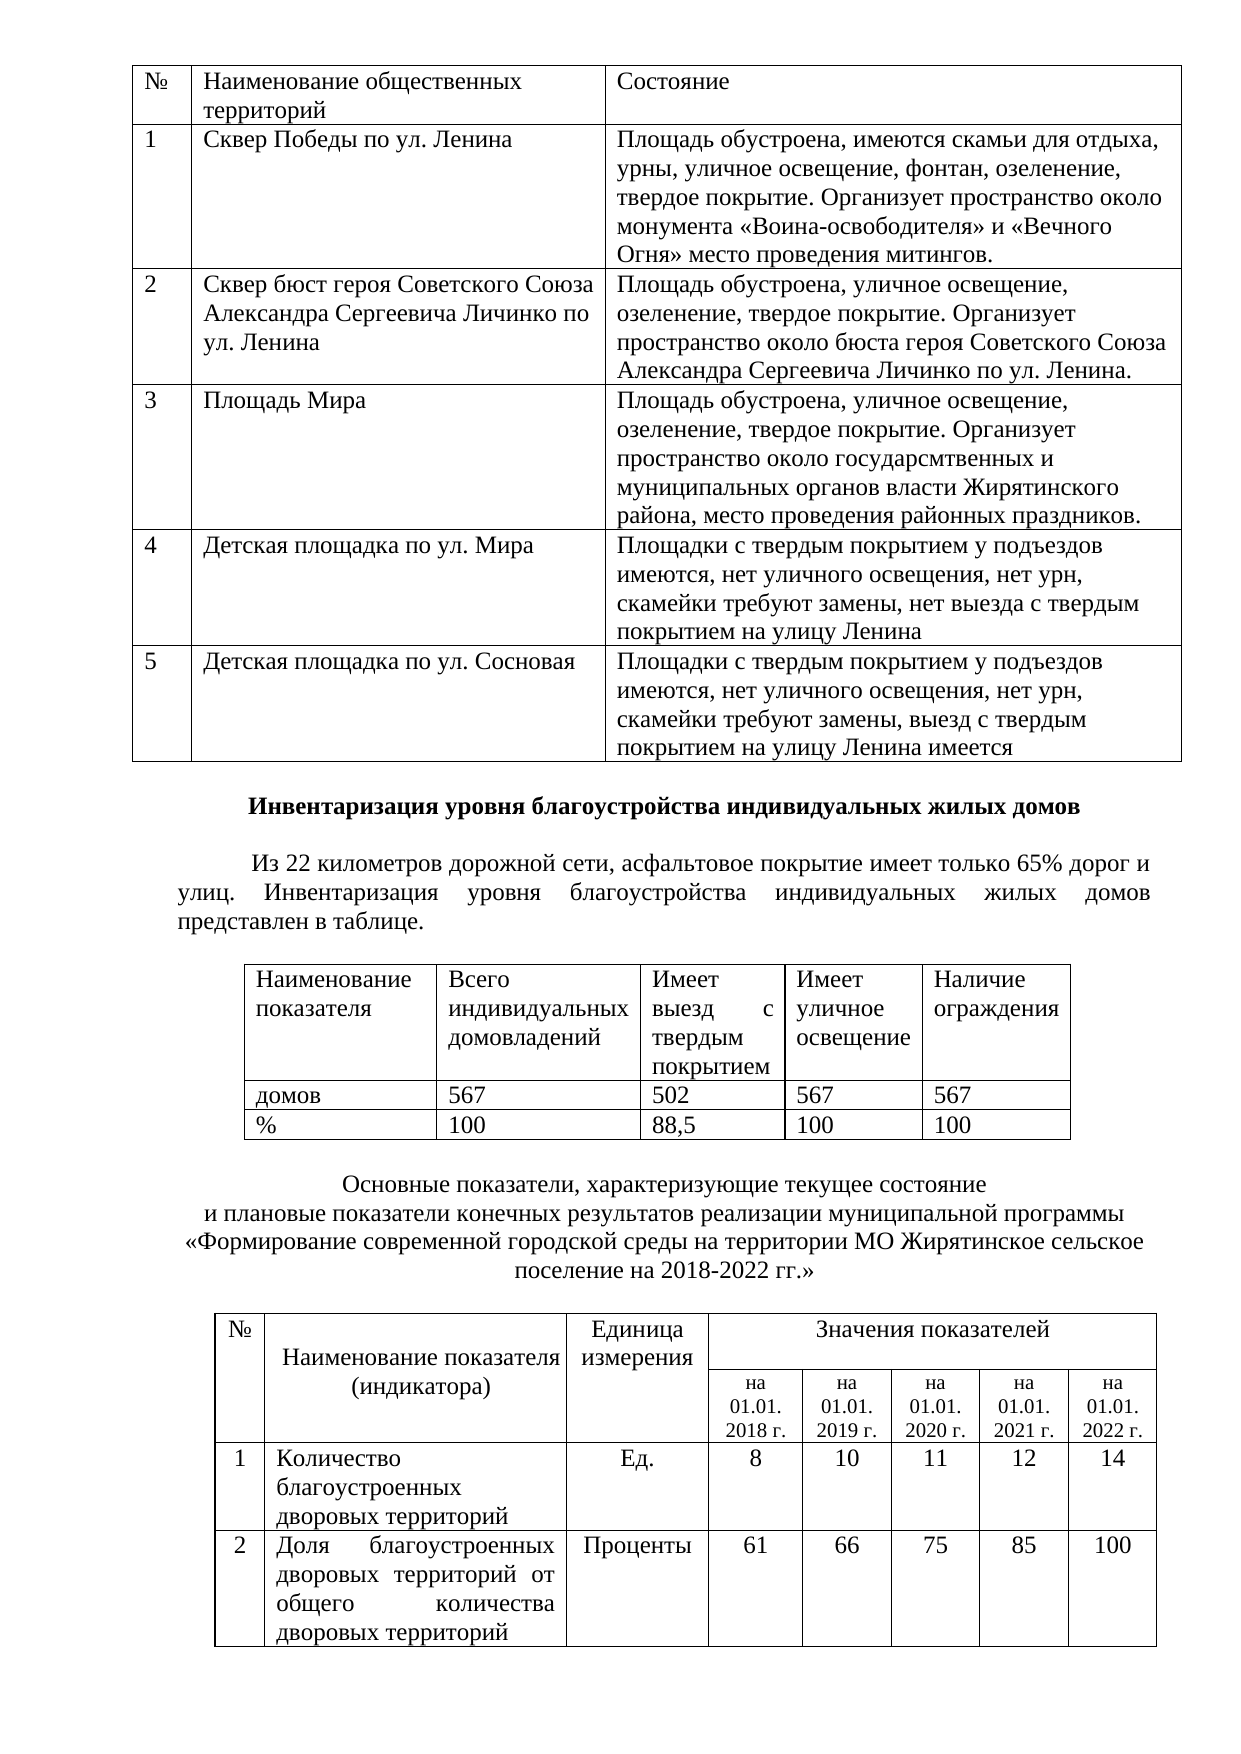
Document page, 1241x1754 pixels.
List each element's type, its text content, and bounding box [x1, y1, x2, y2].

table_cell 1 [133, 125, 191, 268]
table_cell Площадки с твердым покрытием у подъездов имеются, нет уличного освещения, нет урн, скамейки требуют замены, выезд с твердым покрытием на улицу Ленина имеется [606, 646, 1181, 761]
table_cell на 01.01. 2022 г. [1069, 1370, 1156, 1442]
table_cell на 01.01. 2021 г. [980, 1370, 1068, 1442]
table_header Наличие ограждения [923, 965, 1070, 1079]
table_cell 4 [133, 530, 191, 645]
table_header Имеет уличное освещение [786, 965, 922, 1079]
text Из 22 километров дорожной сети, асфальтовое покрытие имеет только 65% дорог и улиц. Инвентаризация уровня благоустройства индивидуальных жилых домов представлен в таблице. [177, 848, 1152, 935]
table_cell 5 [133, 646, 191, 761]
table_header № [133, 66, 191, 123]
table_cell 3 [133, 385, 191, 529]
table_cell 61 [709, 1531, 802, 1646]
table_cell 100 [923, 1110, 1070, 1139]
text и плановые показатели конечных результатов реализации муниципальной программы «Формирование современной городской среды на территории МО Жирятинское сельское поселение на 2018-2022 гг.» [177, 1198, 1152, 1284]
table_cell 12 [980, 1443, 1068, 1529]
table_cell Проценты [567, 1531, 708, 1646]
table_cell Количество благоустроенных дворовых территорий [265, 1443, 566, 1529]
table_cell 2 [133, 269, 191, 384]
table_header Единица измерения [567, 1314, 708, 1442]
table_cell Ед. [567, 1443, 708, 1529]
text Инвентаризация уровня благоустройства индивидуальных жилых домов [177, 791, 1152, 820]
table_cell на 01.01. 2020 г. [892, 1370, 979, 1442]
table_cell 567 [437, 1081, 640, 1109]
table_cell % [245, 1110, 436, 1139]
table_header Состояние [606, 66, 1181, 123]
table_cell Площадь обустроена, имеются скамьи для отдыха, урны, уличное освещение, фонтан, озеленение, твердое покрытие. Организует пространство около монумента «Воина-освободителя» и «Вечного Огня» место проведения митингов. [606, 125, 1181, 268]
table_cell 85 [980, 1531, 1068, 1646]
table_cell 567 [786, 1081, 922, 1109]
table_header Значения показателей [709, 1314, 1156, 1369]
table_cell Площадь Мира [192, 385, 605, 529]
table_cell Детская площадка по ул. Мира [192, 530, 605, 645]
table_cell 88,5 [641, 1110, 784, 1139]
table_cell 11 [892, 1443, 979, 1529]
table_cell 8 [709, 1443, 802, 1529]
table_header Наименование общественных территорий [192, 66, 605, 123]
table_cell 100 [1069, 1531, 1156, 1646]
table_header Всего индивидуальных домовладений [437, 965, 640, 1079]
table_cell на 01.01. 2019 г. [803, 1370, 891, 1442]
table_cell 100 [437, 1110, 640, 1139]
text Основные показатели, характеризующие текущее состояние [177, 1169, 1152, 1198]
table_cell 75 [892, 1531, 979, 1646]
table_cell 100 [786, 1110, 922, 1139]
table_header Наименование показателя (индикатора) [265, 1314, 566, 1442]
table_cell домов [245, 1081, 436, 1109]
table_cell 14 [1069, 1443, 1156, 1529]
table_cell на 01.01. 2018 г. [709, 1370, 802, 1442]
table_cell Детская площадка по ул. Сосновая [192, 646, 605, 761]
table_cell Сквер бюст героя Советского Союза Александра Сергеевича Личинко по ул. Ленина [192, 269, 605, 384]
table_cell 502 [641, 1081, 784, 1109]
table_cell 66 [803, 1531, 891, 1646]
table_cell Площадки с твердым покрытием у подъездов имеются, нет уличного освещения, нет урн, скамейки требуют замены, нет выезда с твердым покрытием на улицу Ленина [606, 530, 1181, 645]
table_header Имеет выезд с твердым покрытием [641, 965, 784, 1079]
table_cell 1 [216, 1443, 264, 1529]
table_header Наименование показателя [245, 965, 436, 1079]
table_header № [216, 1314, 264, 1442]
table_cell Доля благоустроенных дворовых территорий от общего количества дворовых территорий [265, 1531, 566, 1646]
table_cell Площадь обустроена, уличное освещение, озеленение, твердое покрытие. Организует пространство около государсмтвенных и муниципальных органов власти Жирятинского района, место проведения районных праздников. [606, 385, 1181, 529]
table_cell 567 [923, 1081, 1070, 1109]
table_cell 10 [803, 1443, 891, 1529]
table_cell Сквер Победы по ул. Ленина [192, 125, 605, 268]
table_cell 2 [216, 1531, 264, 1646]
table_cell Площадь обустроена, уличное освещение, озеленение, твердое покрытие. Организует пространство около бюста героя Советского Союза Александра Сергеевича Личинко по ул. Ленина. [606, 269, 1181, 384]
